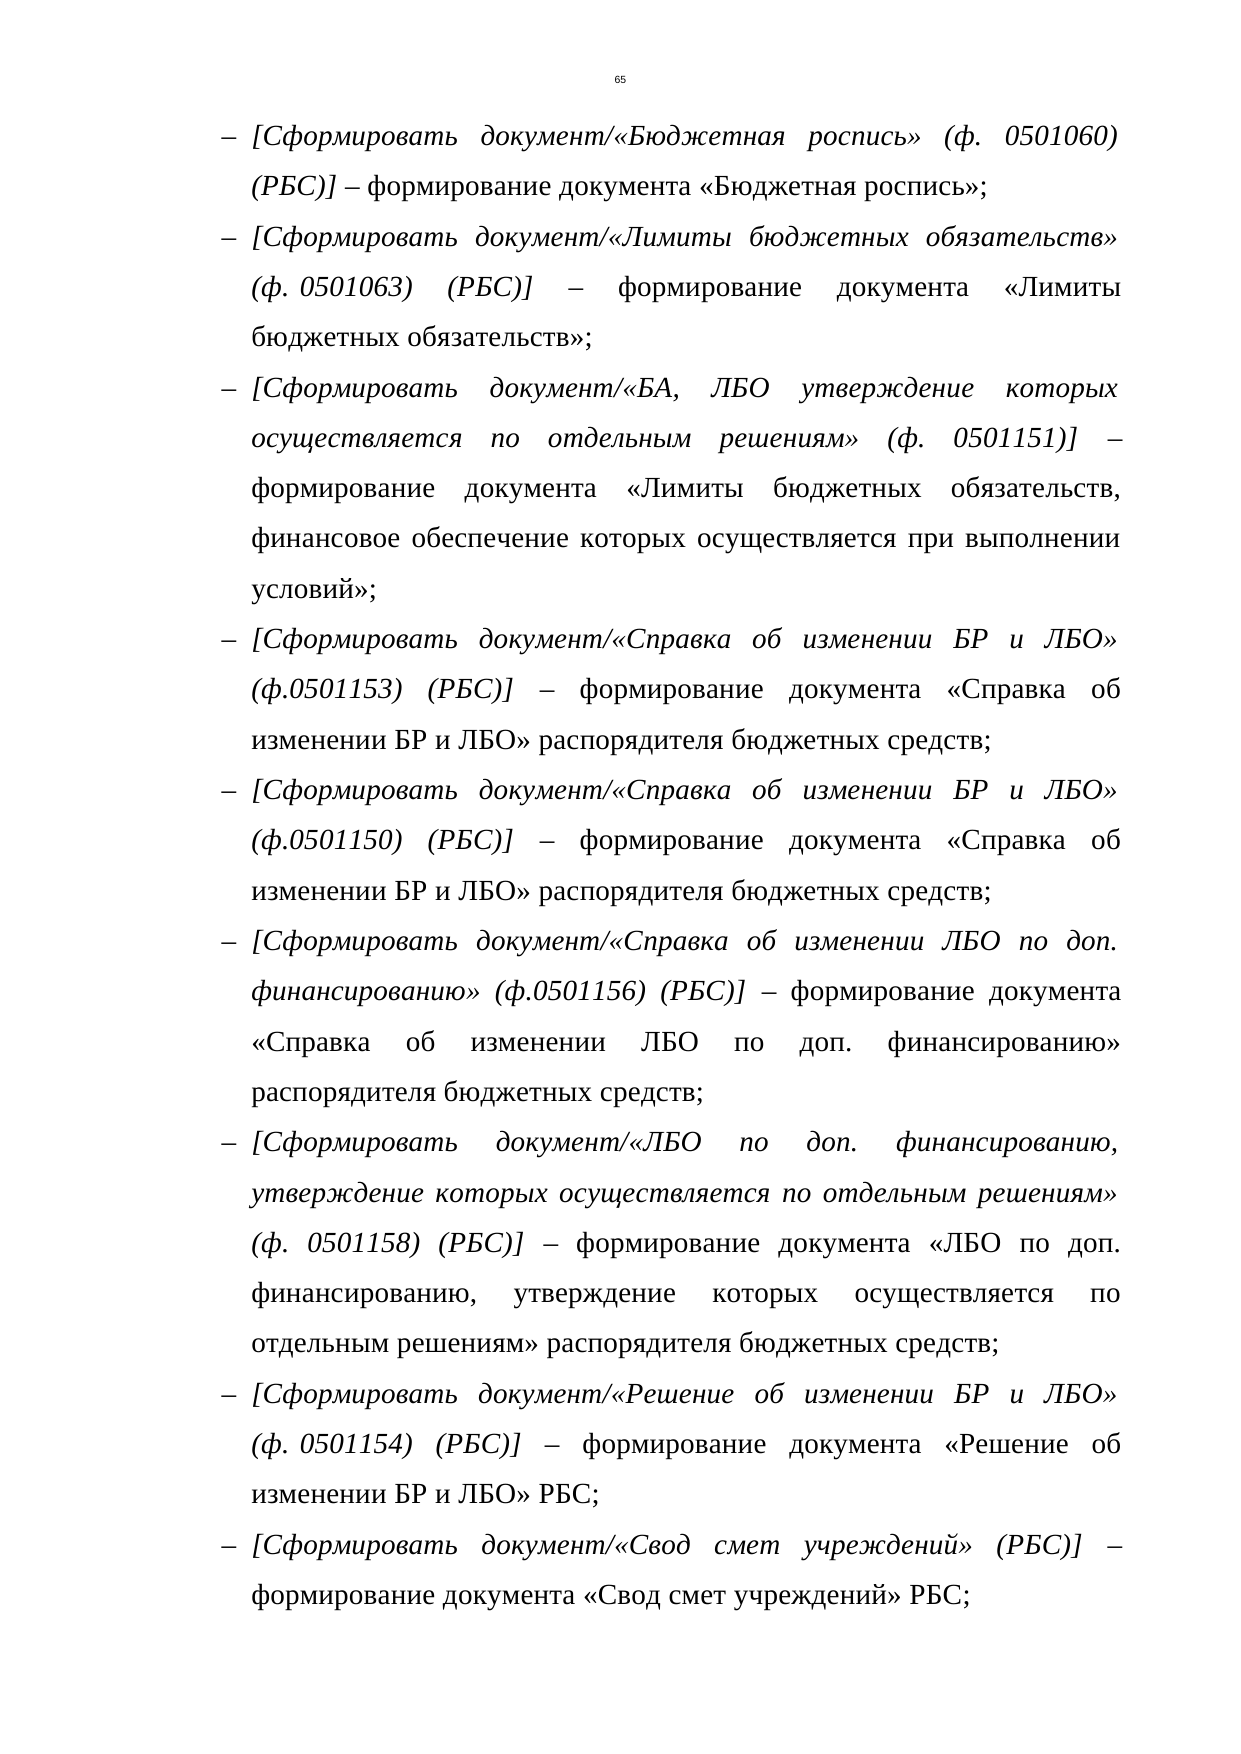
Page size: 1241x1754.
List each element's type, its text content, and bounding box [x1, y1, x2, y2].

text [Сформировать документ/«БА, ЛБО утверждение которых осуществляется по отдельным решениям» (ф. 0501151)] – формирование документа «Лимиты бюджетных обязательств, финансовое обеспечение которых осуществляется при выполнении условий»; [221, 370, 1122, 604]
text [Сформировать документ/«Решение об изменении БР и ЛБО» (ф. 0501154) (РБС)] – формирование документа «Решение об изменении БР и ЛБО» РБС; [221, 1376, 1122, 1510]
text [Сформировать документ/«Свод смет учреждений» (РБС)] – формирование документа «Свод смет учреждений» РБС; [221, 1527, 1122, 1611]
text [Сформировать документ/«Бюджетная роспись» (ф. 0501060) (РБС)] – формирование документа «Бюджетная роспись»; [221, 118, 1122, 202]
text [Сформировать документ/«Справка об изменении ЛБО по доп. финансированию» (ф.0501156) (РБС)] – формирование документа «Справка об изменении ЛБО по доп. финансированию» распорядителя бюджетных средств; [221, 923, 1122, 1108]
text [Сформировать документ/«Справка об изменении БР и ЛБО» (ф.0501153) (РБС)] – формирование документа «Справка об изменении БР и ЛБО» распорядителя бюджетных средств; [221, 621, 1122, 755]
text [Сформировать документ/«Справка об изменении БР и ЛБО» (ф.0501150) (РБС)] – формирование документа «Справка об изменении БР и ЛБО» распорядителя бюджетных средств; [221, 772, 1122, 906]
text [Сформировать документ/«ЛБО по доп. финансированию, утверждение которых осуществляется по отдельным решениям» (ф. 0501158) (РБС)] – формирование документа «ЛБО по доп. финансированию, утверждение которых осуществляется по отдельным решениям» распорядителя бюджетных средств; [221, 1124, 1122, 1359]
text [Сформировать документ/«Лимиты бюджетных обязательств» (ф. 0501063) (РБС)] – формирование документа «Лимиты бюджетных обязательств»; [221, 219, 1122, 353]
